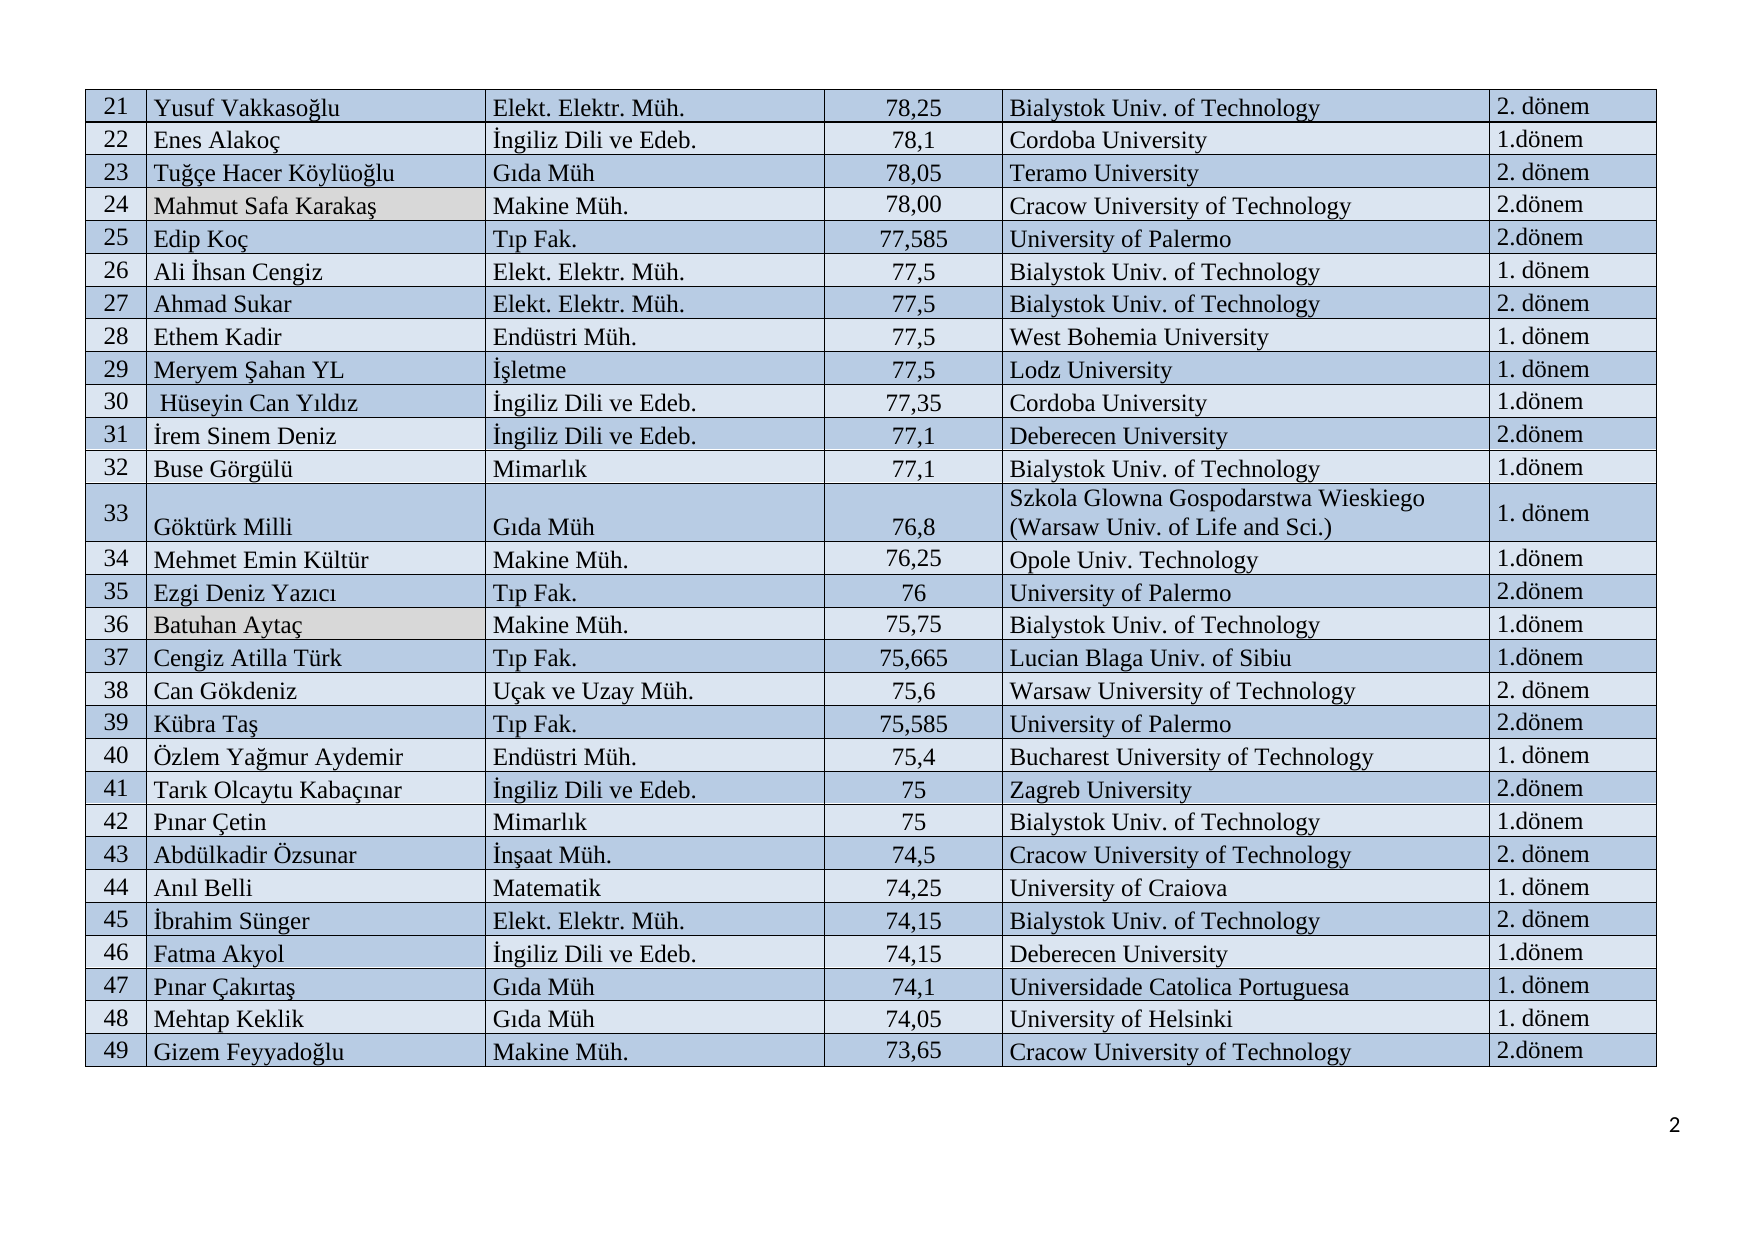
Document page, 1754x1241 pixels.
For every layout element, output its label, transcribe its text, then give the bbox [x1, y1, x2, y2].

table_cell Cordoba University [1003, 385, 1489, 417]
table_cell 21 [86, 90, 146, 121]
table_cell 1.dönem [1490, 936, 1656, 967]
table_cell Anıl Belli [147, 870, 485, 902]
table_cell 2.dönem [1490, 575, 1656, 607]
table_cell 1.dönem [1490, 608, 1656, 639]
table_cell University of Craiova [1003, 870, 1489, 902]
table_cell Cracow University of Technology [1003, 837, 1489, 869]
table_cell 75,4 [825, 739, 1002, 771]
table_cell 38 [86, 673, 146, 705]
table_cell Kübra Taş [147, 706, 485, 738]
table_cell 77,1 [825, 418, 1002, 449]
table_cell 1. dönem [1490, 352, 1656, 384]
table_cell 2.dönem [1490, 706, 1656, 738]
table_cell Tıp Fak. [486, 706, 824, 738]
table_cell Abdülkadir Özsunar [147, 837, 485, 869]
table_cell Bialystok Univ. of Technology [1003, 805, 1489, 836]
table_cell Teramo University [1003, 155, 1489, 187]
table_cell 2. dönem [1490, 673, 1656, 705]
table_cell 1. dönem [1490, 1001, 1656, 1033]
table_cell Özlem Yağmur Aydemir [147, 739, 485, 771]
table_cell 29 [86, 352, 146, 384]
table_cell Can Gökdeniz [147, 673, 485, 705]
table_cell Mimarlık [486, 805, 824, 836]
table_cell 30 [86, 385, 146, 417]
table_cell Fatma Akyol [147, 936, 485, 967]
table_cell 45 [86, 903, 146, 935]
table_cell 40 [86, 739, 146, 771]
table_cell Deberecen University [1003, 418, 1489, 449]
table_cell 75,585 [825, 706, 1002, 738]
table_cell West Bohemia University [1003, 319, 1489, 351]
table_cell 77,585 [825, 221, 1002, 253]
table_cell 77,1 [825, 451, 1002, 482]
table_cell Pınar Çetin [147, 805, 485, 836]
table_cell Deberecen University [1003, 936, 1489, 967]
table_cell 32 [86, 451, 146, 482]
table_cell Bialystok Univ. of Technology [1003, 451, 1489, 482]
table_cell 74,15 [825, 936, 1002, 967]
table_cell Gizem Feyyadoğlu [147, 1034, 485, 1066]
table_cell 2.dönem [1490, 1034, 1656, 1066]
table_cell 25 [86, 221, 146, 253]
table_cell İnşaat Müh. [486, 837, 824, 869]
table_cell 77,35 [825, 385, 1002, 417]
table_cell Bucharest University of Technology [1003, 739, 1489, 771]
table_cell Makine Müh. [486, 188, 824, 220]
table_cell 78,1 [825, 123, 1002, 154]
table_cell 75 [825, 805, 1002, 836]
table_cell 2.dönem [1490, 221, 1656, 253]
table_cell İngiliz Dili ve Edeb. [486, 772, 824, 803]
table_cell Göktürk Milli [147, 484, 485, 541]
table_cell Cracow University of Technology [1003, 1034, 1489, 1066]
table_cell 1. dönem [1490, 739, 1656, 771]
table_cell 33 [86, 484, 146, 541]
table_cell Uçak ve Uzay Müh. [486, 673, 824, 705]
table_cell 34 [86, 542, 146, 574]
table_cell 75,6 [825, 673, 1002, 705]
table_cell İşletme [486, 352, 824, 384]
table_cell 1.dönem [1490, 385, 1656, 417]
table_cell 2.dönem [1490, 772, 1656, 803]
table_cell Cracow University of Technology [1003, 188, 1489, 220]
table_cell Mimarlık [486, 451, 824, 482]
table_cell 1. dönem [1490, 319, 1656, 351]
table_cell 1.dönem [1490, 640, 1656, 672]
table_cell Makine Müh. [486, 608, 824, 639]
table_cell 1. dönem [1490, 484, 1656, 541]
table_cell 37 [86, 640, 146, 672]
table_cell Ethem Kadir [147, 319, 485, 351]
table_cell Bialystok Univ. of Technology [1003, 608, 1489, 639]
table_cell 74,1 [825, 969, 1002, 1000]
table_cell Elekt. Elektr. Müh. [486, 254, 824, 286]
table_cell 78,05 [825, 155, 1002, 187]
table_cell 77,5 [825, 352, 1002, 384]
table_cell Makine Müh. [486, 542, 824, 574]
table_cell Bialystok Univ. of Technology [1003, 90, 1489, 121]
table_cell Matematik [486, 870, 824, 902]
table_cell Cengiz Atilla Türk [147, 640, 485, 672]
table_cell 76,8 [825, 484, 1002, 541]
table_cell 2. dönem [1490, 155, 1656, 187]
table_cell 78,00 [825, 188, 1002, 220]
table_cell Gıda Müh [486, 155, 824, 187]
table_cell 36 [86, 608, 146, 639]
table_cell Endüstri Müh. [486, 319, 824, 351]
table_cell Universidade Catolica Portuguesa [1003, 969, 1489, 1000]
table_cell Tıp Fak. [486, 575, 824, 607]
table_cell 74,15 [825, 903, 1002, 935]
table_cell 73,65 [825, 1034, 1002, 1066]
table_cell Bialystok Univ. of Technology [1003, 287, 1489, 318]
table_cell Mehmet Emin Kültür [147, 542, 485, 574]
table_cell Ali İhsan Cengiz [147, 254, 485, 286]
table_cell Enes Alakoç [147, 123, 485, 154]
table_cell 2. dönem [1490, 837, 1656, 869]
table_cell Szkola Glowna Gospodarstwa Wieskiego (Warsaw Univ. of Life and Sci.) [1003, 484, 1489, 541]
table_cell University of Palermo [1003, 706, 1489, 738]
table_cell University of Palermo [1003, 221, 1489, 253]
table_cell 35 [86, 575, 146, 607]
table_cell 26 [86, 254, 146, 286]
table_cell 74,05 [825, 1001, 1002, 1033]
table_cell 43 [86, 837, 146, 869]
table_cell 2.dönem [1490, 418, 1656, 449]
table_cell 42 [86, 805, 146, 836]
table_cell 1. dönem [1490, 870, 1656, 902]
table_cell 49 [86, 1034, 146, 1066]
table_cell Yusuf Vakkasoğlu [147, 90, 485, 121]
table_cell Zagreb University [1003, 772, 1489, 803]
table_cell Hüseyin Can Yıldız [147, 385, 485, 417]
table_cell Makine Müh. [486, 1034, 824, 1066]
table_cell 1.dönem [1490, 805, 1656, 836]
table_cell Ahmad Sukar [147, 287, 485, 318]
table_cell Cordoba University [1003, 123, 1489, 154]
table_cell Edip Koç [147, 221, 485, 253]
table_cell 1.dönem [1490, 451, 1656, 482]
table_cell 39 [86, 706, 146, 738]
table_cell University of Helsinki [1003, 1001, 1489, 1033]
table_cell Opole Univ. Technology [1003, 542, 1489, 574]
table_cell 2.dönem [1490, 188, 1656, 220]
table_cell Tıp Fak. [486, 640, 824, 672]
table_cell 27 [86, 287, 146, 318]
table_cell 44 [86, 870, 146, 902]
table_cell Mehtap Keklik [147, 1001, 485, 1033]
table_cell Tuğçe Hacer Köylüoğlu [147, 155, 485, 187]
table_cell 41 [86, 772, 146, 803]
table_cell Lodz University [1003, 352, 1489, 384]
table_cell Endüstri Müh. [486, 739, 824, 771]
table_cell İngiliz Dili ve Edeb. [486, 123, 824, 154]
table_cell 31 [86, 418, 146, 449]
table_cell 75,665 [825, 640, 1002, 672]
table_cell 74,25 [825, 870, 1002, 902]
table_cell Bialystok Univ. of Technology [1003, 903, 1489, 935]
table_cell 77,5 [825, 254, 1002, 286]
table_cell Warsaw University of Technology [1003, 673, 1489, 705]
table_cell 28 [86, 319, 146, 351]
table_cell Bialystok Univ. of Technology [1003, 254, 1489, 286]
table_cell 24 [86, 188, 146, 220]
table_cell 1. dönem [1490, 254, 1656, 286]
table_cell 77,5 [825, 287, 1002, 318]
table_cell 76 [825, 575, 1002, 607]
table_cell Meryem Şahan YL [147, 352, 485, 384]
table_cell 78,25 [825, 90, 1002, 121]
table_cell 23 [86, 155, 146, 187]
table_cell Pınar Çakırtaş [147, 969, 485, 1000]
table_cell 1. dönem [1490, 969, 1656, 1000]
table_cell 2. dönem [1490, 90, 1656, 121]
table_cell 46 [86, 936, 146, 967]
table_cell Ezgi Deniz Yazıcı [147, 575, 485, 607]
table_cell İngiliz Dili ve Edeb. [486, 936, 824, 967]
table_cell 47 [86, 969, 146, 1000]
table_cell Tarık Olcaytu Kabaçınar [147, 772, 485, 803]
table_cell 1.dönem [1490, 542, 1656, 574]
table_cell Elekt. Elektr. Müh. [486, 903, 824, 935]
table_cell İngiliz Dili ve Edeb. [486, 418, 824, 449]
table_cell Elekt. Elektr. Müh. [486, 287, 824, 318]
table_cell 74,5 [825, 837, 1002, 869]
table_cell 1.dönem [1490, 123, 1656, 154]
table_cell 48 [86, 1001, 146, 1033]
table_cell 76,25 [825, 542, 1002, 574]
table_cell 75 [825, 772, 1002, 803]
table_cell Gıda Müh [486, 484, 824, 541]
table_cell Elekt. Elektr. Müh. [486, 90, 824, 121]
table_cell 2. dönem [1490, 903, 1656, 935]
table_cell 22 [86, 123, 146, 154]
table_cell İrem Sinem Deniz [147, 418, 485, 449]
table_cell Mahmut Safa Karakaş [147, 188, 485, 220]
table_cell Buse Görgülü [147, 451, 485, 482]
table_cell Batuhan Aytaç [147, 608, 485, 639]
table_cell 2. dönem [1490, 287, 1656, 318]
table_cell Tıp Fak. [486, 221, 824, 253]
table_cell Lucian Blaga Univ. of Sibiu [1003, 640, 1489, 672]
table_cell 77,5 [825, 319, 1002, 351]
table_cell 75,75 [825, 608, 1002, 639]
table_cell Gıda Müh [486, 969, 824, 1000]
table_cell İngiliz Dili ve Edeb. [486, 385, 824, 417]
table_cell University of Palermo [1003, 575, 1489, 607]
table_cell İbrahim Sünger [147, 903, 485, 935]
table_cell Gıda Müh [486, 1001, 824, 1033]
